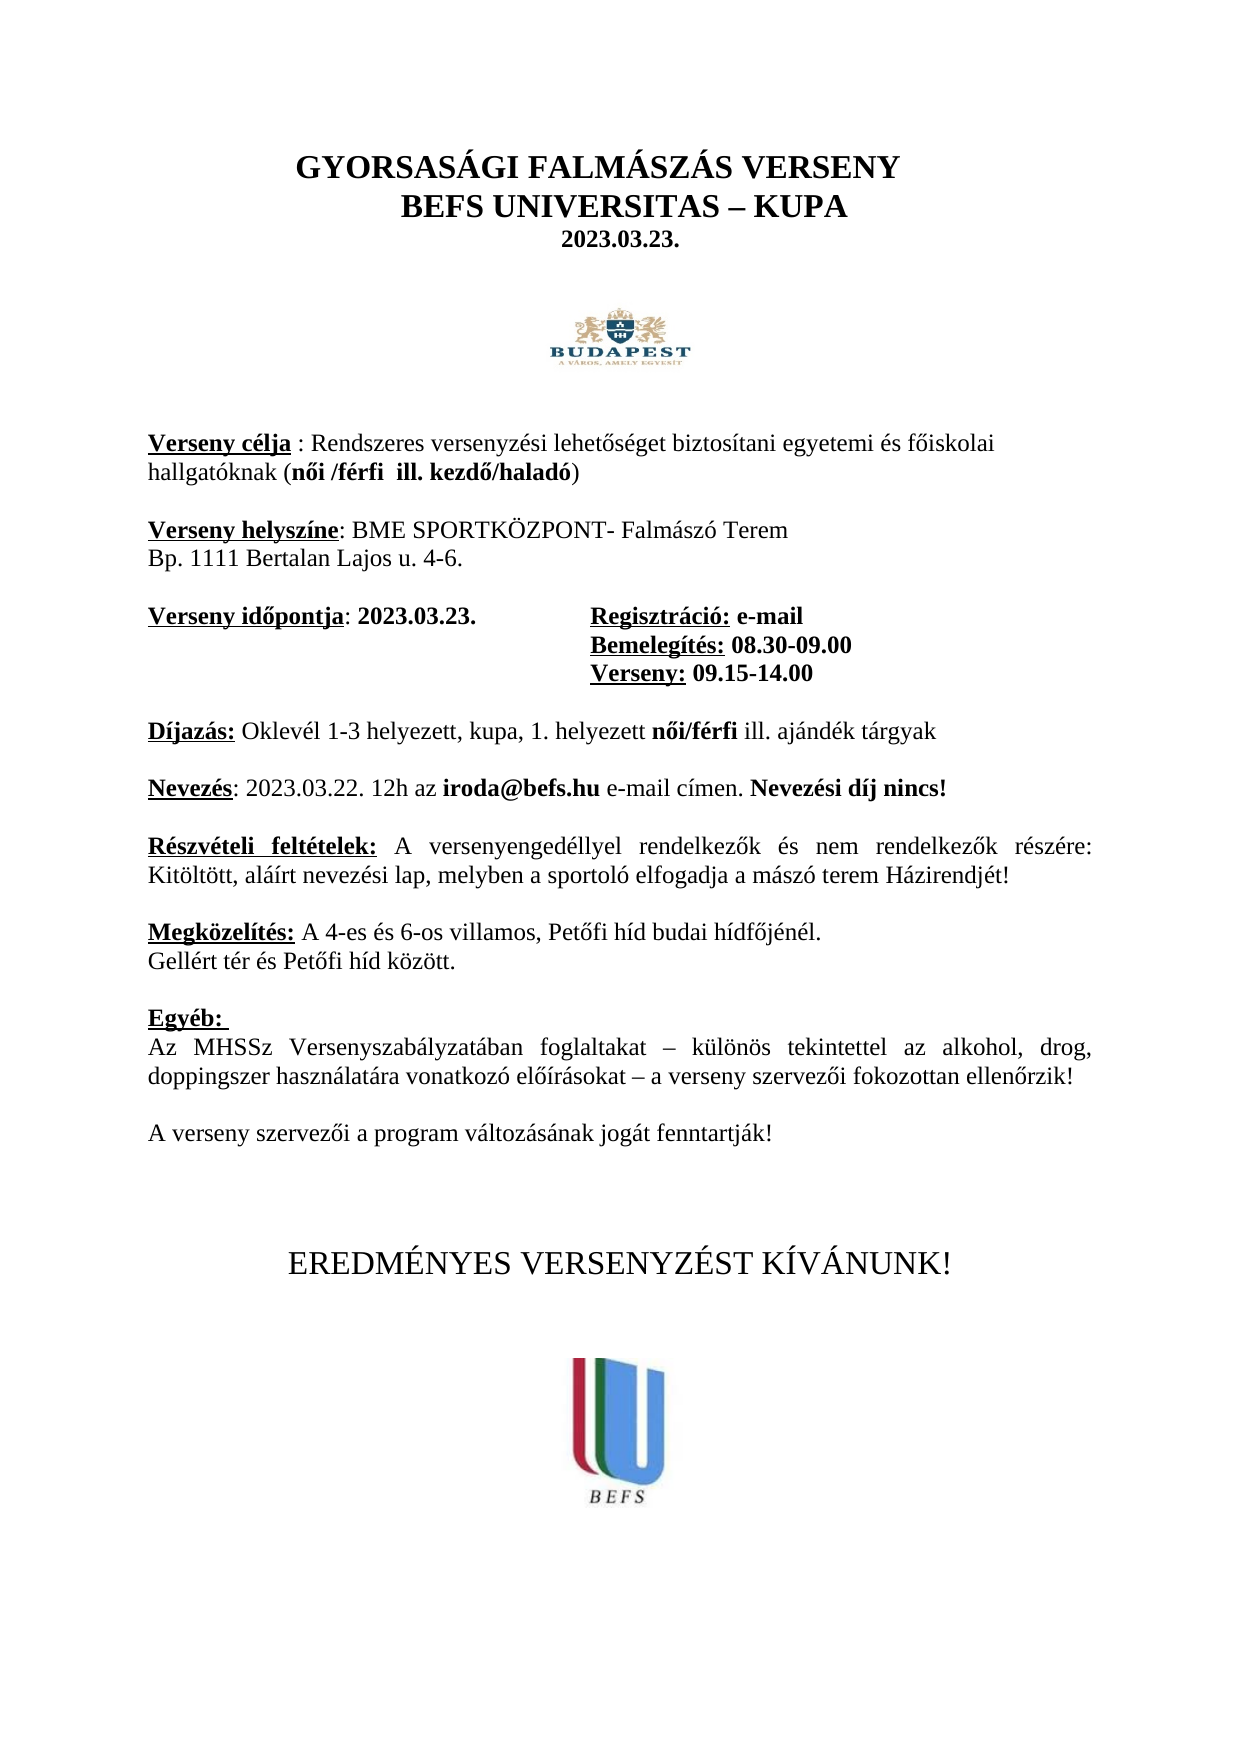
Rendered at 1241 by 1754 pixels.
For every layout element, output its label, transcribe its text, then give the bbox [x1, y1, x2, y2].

text Verseny helyszíne: BME SPORTKÖZPONT- Falmászó Terem [148, 515, 1093, 543]
text Bp. 1111 Bertalan Lajos u. 4-6. [148, 543, 1093, 572]
text Részvételi feltételek: A versenyengedéllyel rendelkezők és nem rendelkezők részére: Kitöltött, aláírt nevezési lap, melyben a sportoló elfogadja a mászó terem Házirendjét! [148, 831, 1093, 888]
text Verseny: 09.15-14.00 [148, 658, 1093, 687]
text Díjazás: Oklevél 1-3 helyezett, kupa, 1. helyezett női/férfi ill. ajándék tárgyak [148, 716, 1093, 745]
text Egyéb: [148, 1003, 1093, 1032]
text Verseny célja : Rendszeres versenyzési lehetőséget biztosítani egyetemi és főiskolai hallgatóknak (női /férfi ill. kezdő/haladó) [148, 428, 1093, 486]
text EREDMÉNYES VERSENYZÉST KÍVÁNUNK! [148, 1243, 1093, 1281]
text BEFS UNIVERSITAS – KUPA [148, 186, 1093, 224]
picture [425, 253, 815, 429]
text A verseny szervezői a program változásának jogát fenntartják! [148, 1118, 1093, 1147]
text Verseny időpontja: 2023.03.23. Regisztráció: e-mail [148, 601, 1093, 630]
text Bemelegítés: 08.30-09.00 [148, 630, 1093, 658]
text 2023.03.23. [148, 224, 1093, 253]
text GYORSASÁGI FALMÁSZÁS VERSENY [221, 148, 1093, 186]
text Megközelítés: A 4-es és 6-os villamos, Petőfi híd budai hídfőjénél. [148, 917, 1093, 946]
text Nevezés: 2023.03.22. 12h az iroda@befs.hu e-mail címen. Nevezési díj nincs! [148, 773, 1093, 802]
text Gellért tér és Petőfi híd között. [148, 946, 1093, 975]
text Az MHSSz Versenyszabályzatában foglaltakat – különös tekintettel az alkohol, drog, doppingszer használatára vonatkozó előírásokat – a verseny szervezői fokozottan ellenőrzik! [148, 1032, 1093, 1090]
picture [549, 1358, 691, 1508]
